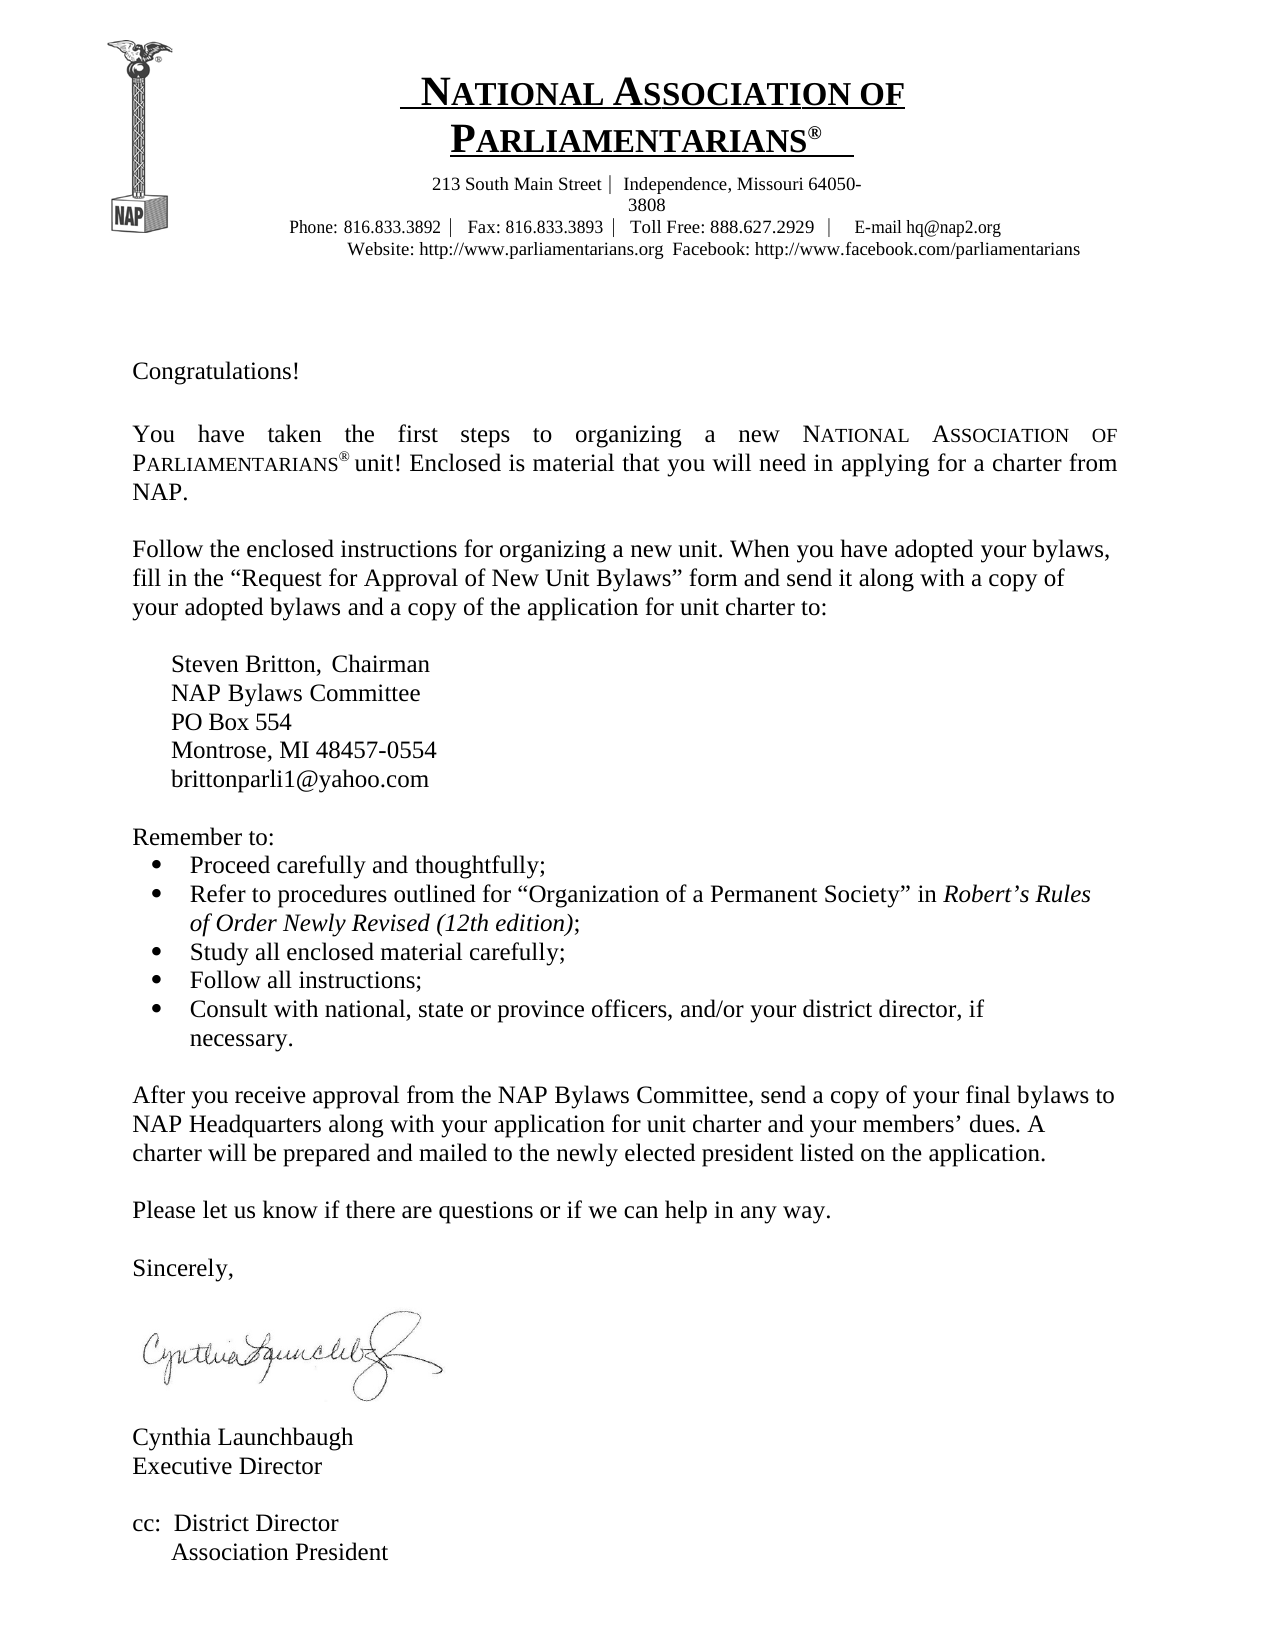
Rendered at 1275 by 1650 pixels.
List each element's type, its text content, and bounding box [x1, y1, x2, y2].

list Proceed carefully and thoughtfully; [152, 851, 1114, 879]
text Please let us know if there are questions or if we can help in any way. Sincerely, [132, 1196, 831, 1282]
text After you receive approval from the NAP Bylaws Committee, send a copy of your final bylaws to NAP Headquarters along with your application for unit charter and your members’ dues. A charter will be prepared and mailed to the newly elected president listed on the application. [132, 1081, 1118, 1167]
text Association President [132, 1537, 1114, 1566]
text Phone: 816.833.3892 | Fax: 816.833.3893 | Toll Free: 888.627.2929 | E-mail hq@nap2.org [287, 216, 1003, 237]
picture [132, 1307, 454, 1402]
text Executive Director [132, 1451, 454, 1479]
text Remember to: [132, 822, 1114, 851]
text Website: http://www.parliamentarians.org Facebook: http://www.facebook.com/parliamentarians [347, 238, 1114, 258]
text Congratulations! [132, 356, 1038, 384]
text brittonparli1@yahoo.com [171, 764, 1114, 793]
list Refer to procedures outlined for “Organization of a Permanent Society” in Robert’s Rules of Order Newly Revised (12th edition); [152, 879, 1114, 937]
picture [107, 40, 173, 233]
text Steven Britton, Chairman [171, 649, 1114, 678]
text Montrose, MI 48457-0554 [171, 736, 1114, 764]
list Study all enclosed material carefully; [152, 937, 1114, 966]
text NAP Bylaws Committee [171, 678, 1114, 707]
text Cynthia Launchbaugh [132, 1402, 454, 1451]
text NATIONAL ASSOCIATION OF PARLIAMENTARIANS® [203, 66, 1101, 162]
text PO Box 554 [171, 707, 1114, 736]
text Follow the enclosed instructions for organizing a new unit. When you have adopted your bylaws, fill in the “Request for Approval of New Unit Bylaws” form and send it along with a copy of your adopted bylaws and a copy of the application for unit charter to: [132, 534, 1114, 621]
list Consult with national, state or province officers, and/or your district director, if necessary. [152, 994, 1114, 1052]
text cc: District Director [132, 1508, 1114, 1537]
text You have taken the first steps to organizing a new National Association of Parliamentarians® unit! Enclosed is material that you will need in applying for a charter from NAP. [132, 419, 1118, 506]
text 213 South Main Street |Independence, Missouri 64050-3808 [413, 173, 880, 216]
list Follow all instructions; [152, 966, 1114, 994]
